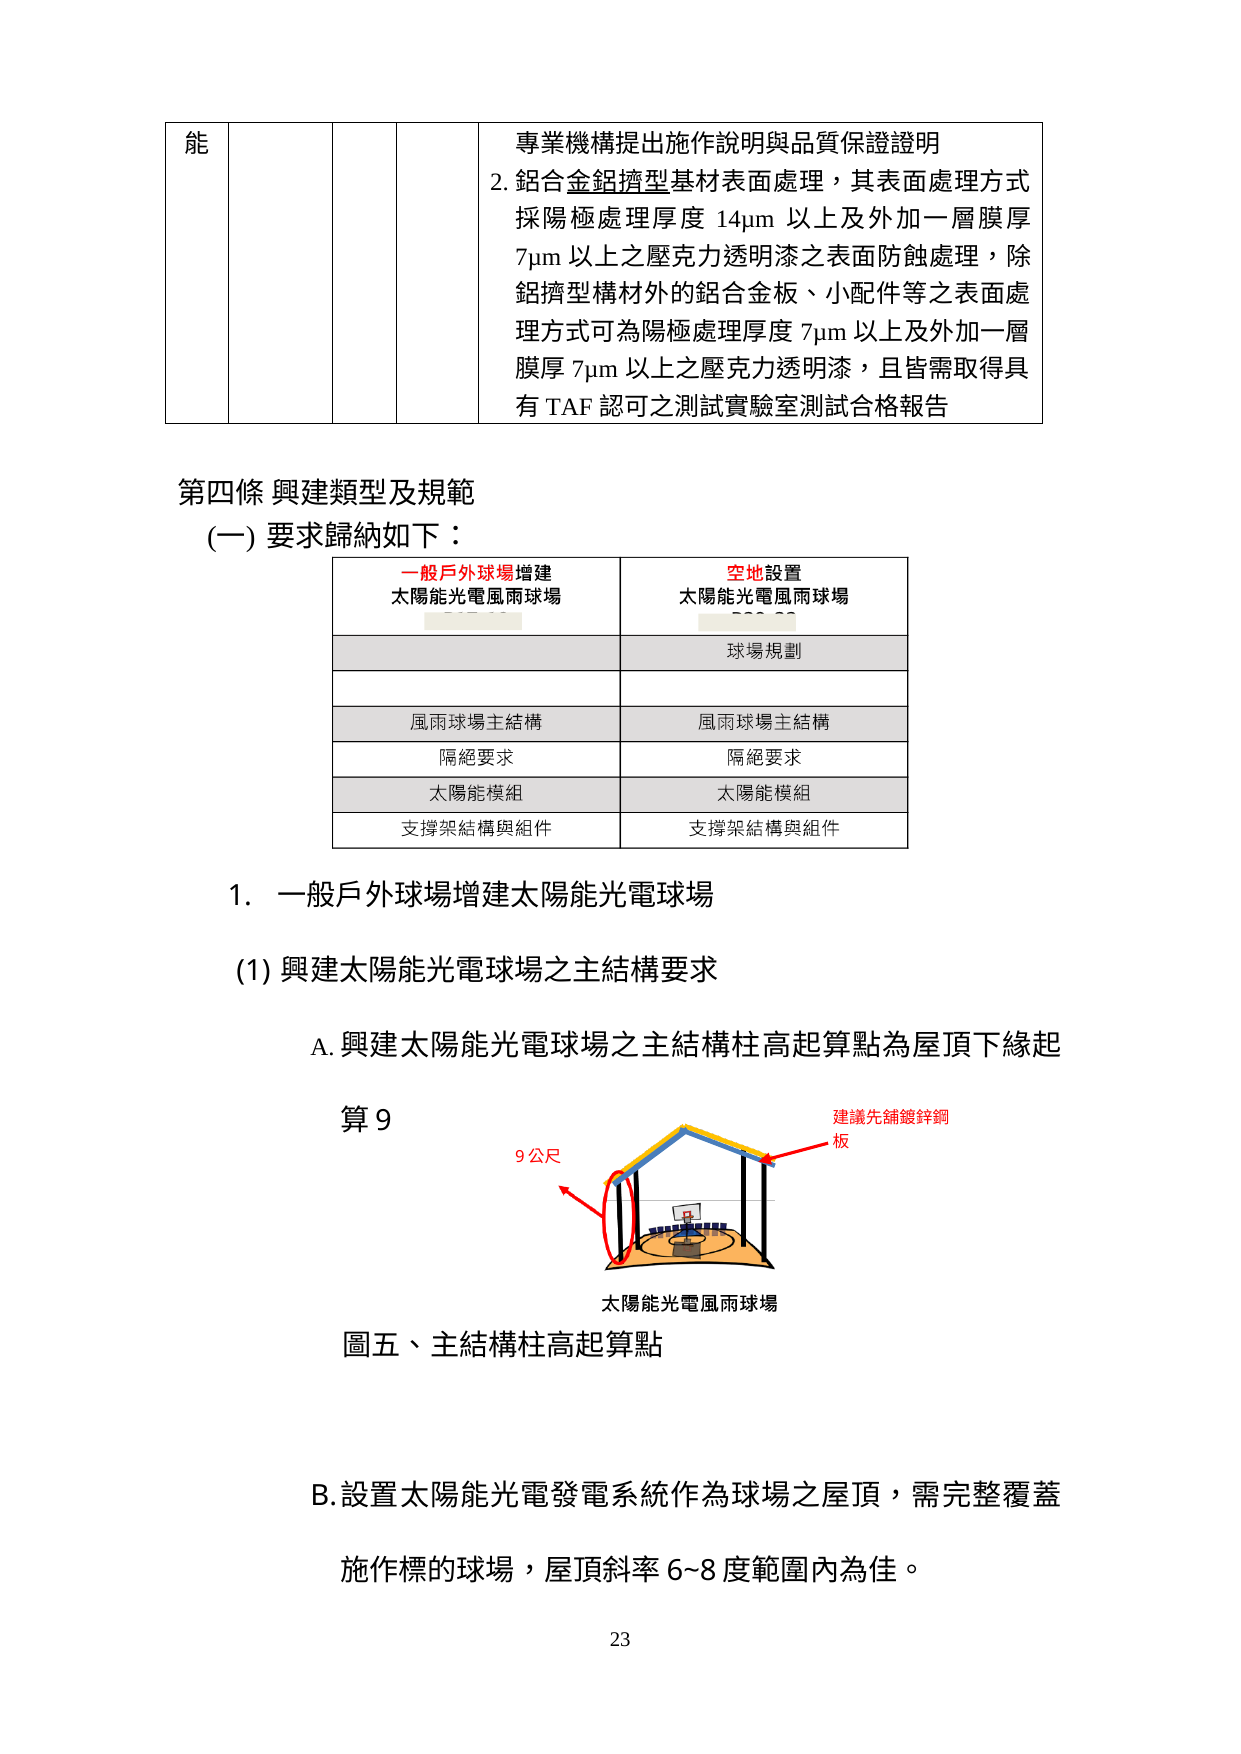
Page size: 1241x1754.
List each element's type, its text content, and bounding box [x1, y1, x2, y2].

text 第四條 興建類型及規範 [177, 468, 1063, 512]
list 興建太陽能光電球場之主結構要求 [236, 931, 1063, 1006]
list 設置太陽能光電發電系統作為球場之屋頂，需完整覆蓋施作標的球場，屋頂斜率6~8度範圍內為佳。 [310, 1456, 1063, 1606]
table_cell [397, 123, 478, 423]
table_cell V [333, 123, 396, 423]
list 一般戶外球場增建太陽能光電球場 [227, 856, 1063, 931]
list 要求歸納如下： [207, 512, 1063, 556]
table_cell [479, 123, 1042, 423]
text 圖五、主結構柱高起算點 [177, 1306, 663, 1381]
picture [429, 1123, 790, 1327]
list 興建太陽能光電球場之主結構柱高起算點為屋頂下緣起算9公尺。 [310, 1006, 1063, 1156]
picture [331, 555, 909, 851]
